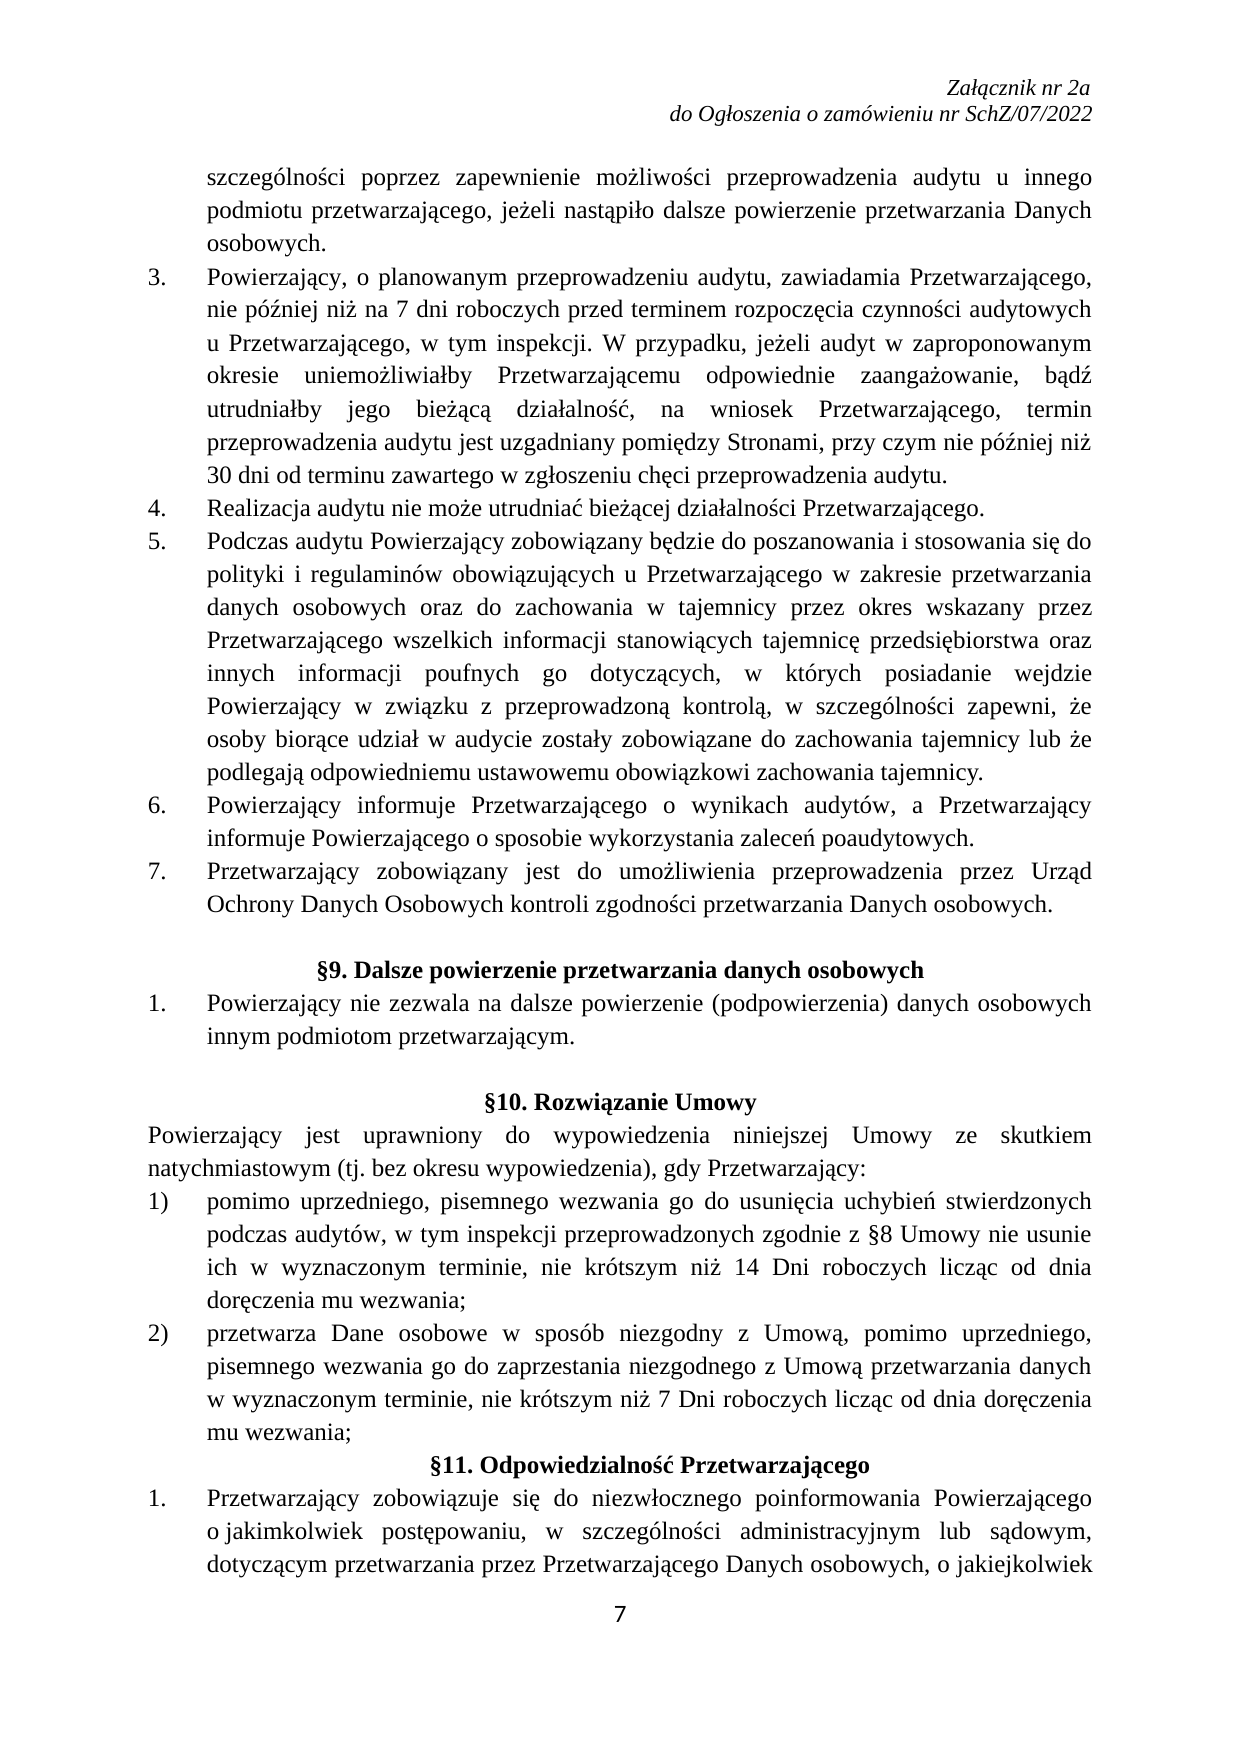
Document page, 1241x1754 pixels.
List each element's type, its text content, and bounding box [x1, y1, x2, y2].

list Realizacja audytu nie może utrudniać bieżącej działalności Przetwarzającego. [148, 493, 1093, 521]
text Powierzający jest uprawniony do wypowiedzenia niniejszej Umowy ze skutkiem natychmiastowym (tj. bez okresu wypowiedzenia), gdy Przetwarzający: [148, 1120, 1093, 1182]
list §11. Odpowiedzialność Przetwarzającego [207, 1450, 1093, 1479]
list Podczas audytu Powierzający zobowiązany będzie do poszanowania i stosowania się do polityki i regulaminów obowiązujących u Przetwarzającego w zakresie przetwarzania danych osobowych oraz do zachowania w tajemnicy przez okres wskazany przez Przetwarzającego wszelkich informacji stanowiących tajemnicę przedsiębiorstwa oraz innych informacji poufnych go dotyczących, w których posiadanie wejdzie Powierzający w związku z przeprowadzoną kontrolą, w szczególności zapewni, że osoby biorące udział w audycie zostały zobowiązane do zachowania tajemnicy lub że podlegają odpowiedniemu ustawowemu obowiązkowi zachowania tajemnicy. [148, 526, 1093, 786]
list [148, 162, 1093, 257]
list przetwarza Dane osobowe w sposób niezgodny z Umową, pomimo uprzedniego, pisemnego wezwania go do zaprzestania niezgodnego z Umową przetwarzania danych w wyznaczonym terminie, nie krótszym niż 7 Dni roboczych licząc od dnia doręczenia mu wezwania; [148, 1318, 1093, 1446]
text §9. Dalsze powierzenie przetwarzania danych osobowych [148, 955, 1093, 984]
list pomimo uprzedniego, pisemnego wezwania go do usunięcia uchybień stwierdzonych podczas audytów, w tym inspekcji przeprowadzonych zgodnie z §8 Umowy nie usunie ich w wyznaczonym terminie, nie krótszym niż 14 Dni roboczych licząc od dnia doręczenia mu wezwania; [148, 1186, 1093, 1314]
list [148, 1483, 1093, 1578]
list Przetwarzający zobowiązany jest do umożliwienia przeprowadzenia przez Urząd Ochrony Danych Osobowych kontroli zgodności przetwarzania Danych osobowych. [148, 856, 1093, 918]
list Powierzający, o planowanym przeprowadzeniu audytu, zawiadamia Przetwarzającego, nie później niż na 7 dni roboczych przed terminem rozpoczęcia czynności audytowych u Przetwarzającego, w tym inspekcji. W przypadku, jeżeli audyt w zaproponowanym okresie uniemożliwiałby Przetwarzającemu odpowiednie zaangażowanie, bądź utrudniałby jego bieżącą działalność, na wniosek Przetwarzającego, termin przeprowadzenia audytu jest uzgadniany pomiędzy Stronami, przy czym nie później niż 30 dni od terminu zawartego w zgłoszeniu chęci przeprowadzenia audytu. [148, 262, 1093, 488]
text §10. Rozwiązanie Umowy [148, 1087, 1093, 1116]
list Powierzający nie zezwala na dalsze powierzenie (podpowierzenia) danych osobowych innym podmiotom przetwarzającym. [148, 988, 1093, 1050]
list Powierzający informuje Przetwarzającego o wynikach audytów, a Przetwarzający informuje Powierzającego o sposobie wykorzystania zaleceń poaudytowych. [148, 790, 1093, 852]
